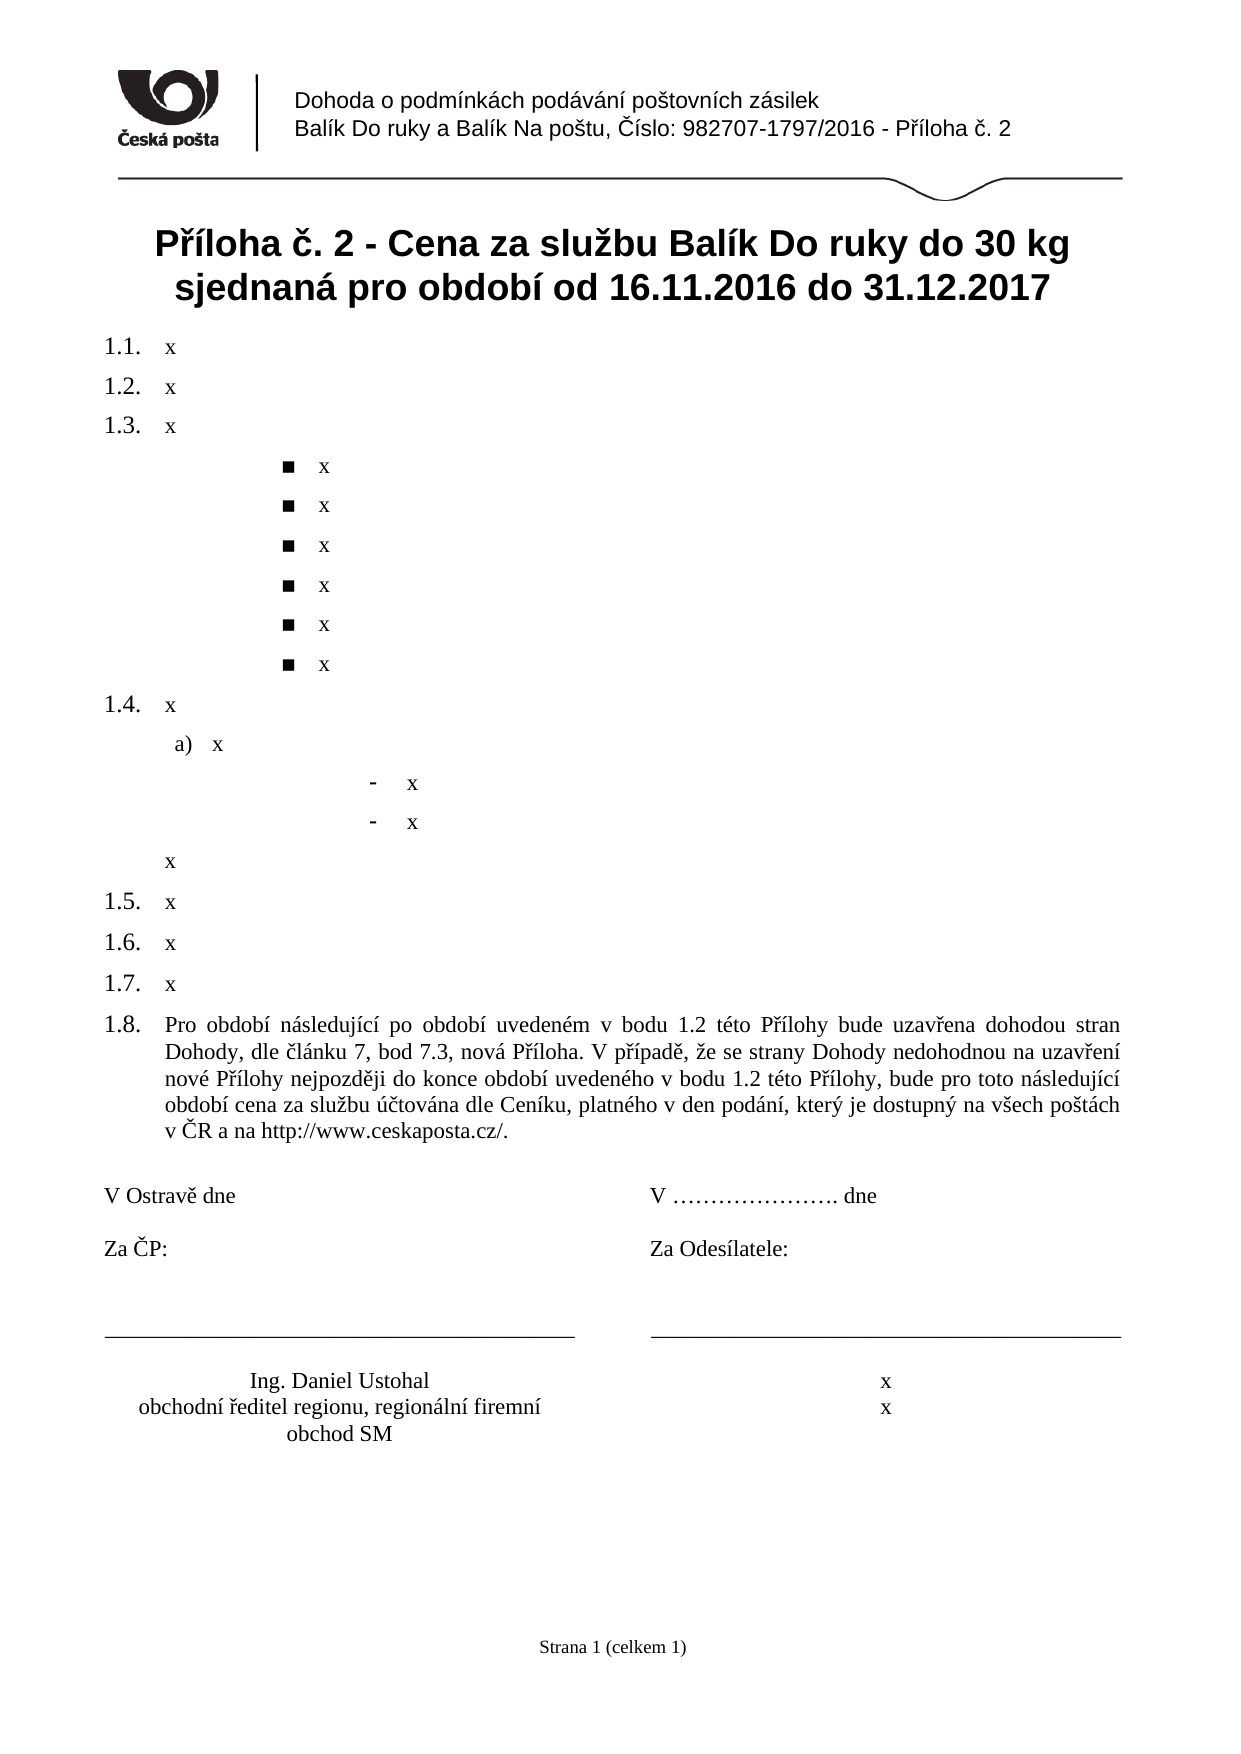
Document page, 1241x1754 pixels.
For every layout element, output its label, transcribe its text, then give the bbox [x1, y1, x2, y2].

list x [281, 452, 1122, 479]
list obchodní ředitel regionu, regionální firemní obchod SM [103, 1393, 576, 1446]
list _________________________________________ [103, 1314, 576, 1341]
list x [103, 927, 1122, 956]
list Za Odesílatele: [649, 1235, 1122, 1262]
list _________________________________________ [649, 1314, 1122, 1341]
list x [103, 968, 1122, 997]
list Za ČP: [103, 1235, 576, 1262]
list x [649, 1367, 1122, 1393]
list V …………………. dne [649, 1182, 1122, 1209]
list x [369, 769, 1122, 796]
list x [281, 491, 1122, 518]
list Ing. Daniel Ustohal [103, 1367, 576, 1393]
picture [118, 70, 219, 148]
list V Ostravě dne [103, 1182, 576, 1209]
list x [649, 1393, 1122, 1420]
list x [281, 570, 1122, 597]
list x [103, 372, 1122, 399]
list x [103, 333, 1122, 360]
list x [281, 531, 1122, 558]
list Příloha č. 2 - Cena za službu Balík Do ruky do 30 kg sjednaná pro období od 16.11.2016 do 31.12.2017 [103, 222, 1122, 308]
list x [103, 886, 1122, 914]
list x [103, 689, 1122, 718]
list x [174, 730, 1122, 757]
list x [281, 649, 1122, 677]
picture [118, 177, 1123, 201]
list x [369, 808, 1122, 834]
list x [103, 412, 1122, 439]
list x [281, 610, 1122, 637]
list x [111, 847, 1122, 873]
list Pro období následující po období uvedeném v bodu 1.2 této Přílohy bude uzavřena dohodou stran Dohody, dle článku 7, bod 7.3, nová Příloha. V případě, že se strany Dohody nedohodnou na uzavření nové Přílohy nejpozději do konce období uvedeného v bodu 1.2 této Přílohy, bude pro toto následující období cena za službu účtována dle Ceníku, platného v den podání, který je dostupný na všech poštách v ČR a na http://www.ceskaposta.cz/. [103, 1009, 1122, 1144]
